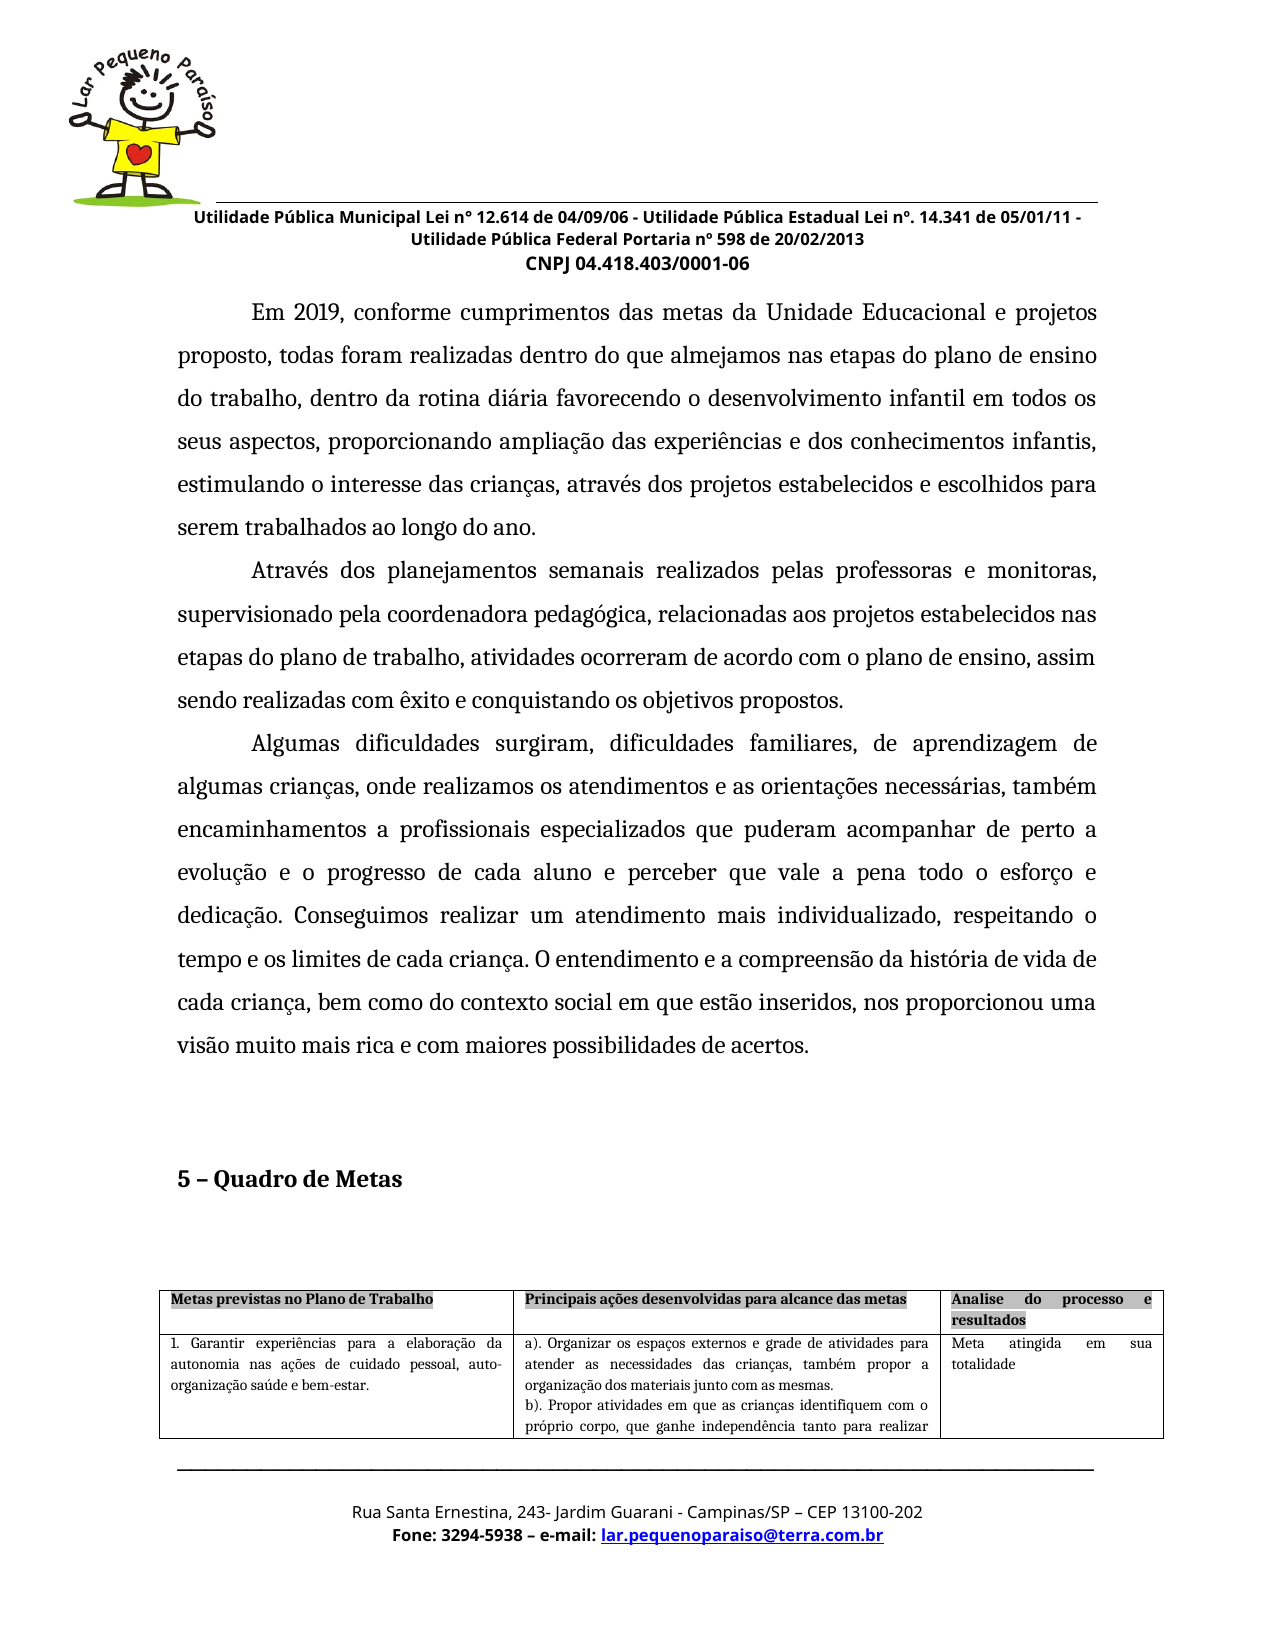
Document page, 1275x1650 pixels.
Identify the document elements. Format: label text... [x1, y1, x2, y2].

picture [68, 49, 216, 207]
table_cell Meta atingida em sua totalidade [941, 1335, 1163, 1438]
table_header Metas previstas no Plano de Trabalho [160, 1291, 513, 1334]
table_header Analise do processo e resultados [941, 1291, 1163, 1334]
text Através dos planejamentos semanais realizados pelas professoras e monitoras, supervisionado pela coordenadora pedagógica, relacionadas aos projetos estabelecidos nas etapas do plano de trabalho, atividades ocorreram de acordo com o plano de ensino, assim sendo realizadas com êxito e conquistando os objetivos propostos. [177, 556, 1098, 714]
table_header Principais ações desenvolvidas para alcance das metas [514, 1291, 940, 1334]
text Em 2019, conforme cumprimentos das metas da Unidade Educacional e projetos proposto, todas foram realizadas dentro do que almejamos nas etapas do plano de ensino do trabalho, dentro da rotina diária favorecendo o desenvolvimento infantil em todos os seus aspectos, proporcionando ampliação das experiências e dos conhecimentos infantis, estimulando o interesse das crianças, através dos projetos estabelecidos e escolhidos para serem trabalhados ao longo do ano. [177, 298, 1098, 542]
table_cell 1. Garantir experiências para a elaboração da autonomia nas ações de cuidado pessoal, auto-organização saúde e bem-estar. [160, 1335, 513, 1438]
text 5 – Quadro de Metas [177, 1165, 1098, 1194]
text Algumas dificuldades surgiram, dificuldades familiares, de aprendizagem de algumas crianças, onde realizamos os atendimentos e as orientações necessárias, também encaminhamentos a profissionais especializados que puderam acompanhar de perto a evolução e o progresso de cada aluno e perceber que vale a pena todo o esforço e dedicação. Conseguimos realizar um atendimento mais individualizado, respeitando o tempo e os limites de cada criança. O entendimento e a compreensão da história de vida de cada criança, bem como do contexto social em que estão inseridos, nos proporcionou uma visão muito mais rica e com maiores possibilidades de acertos. [177, 729, 1098, 1059]
